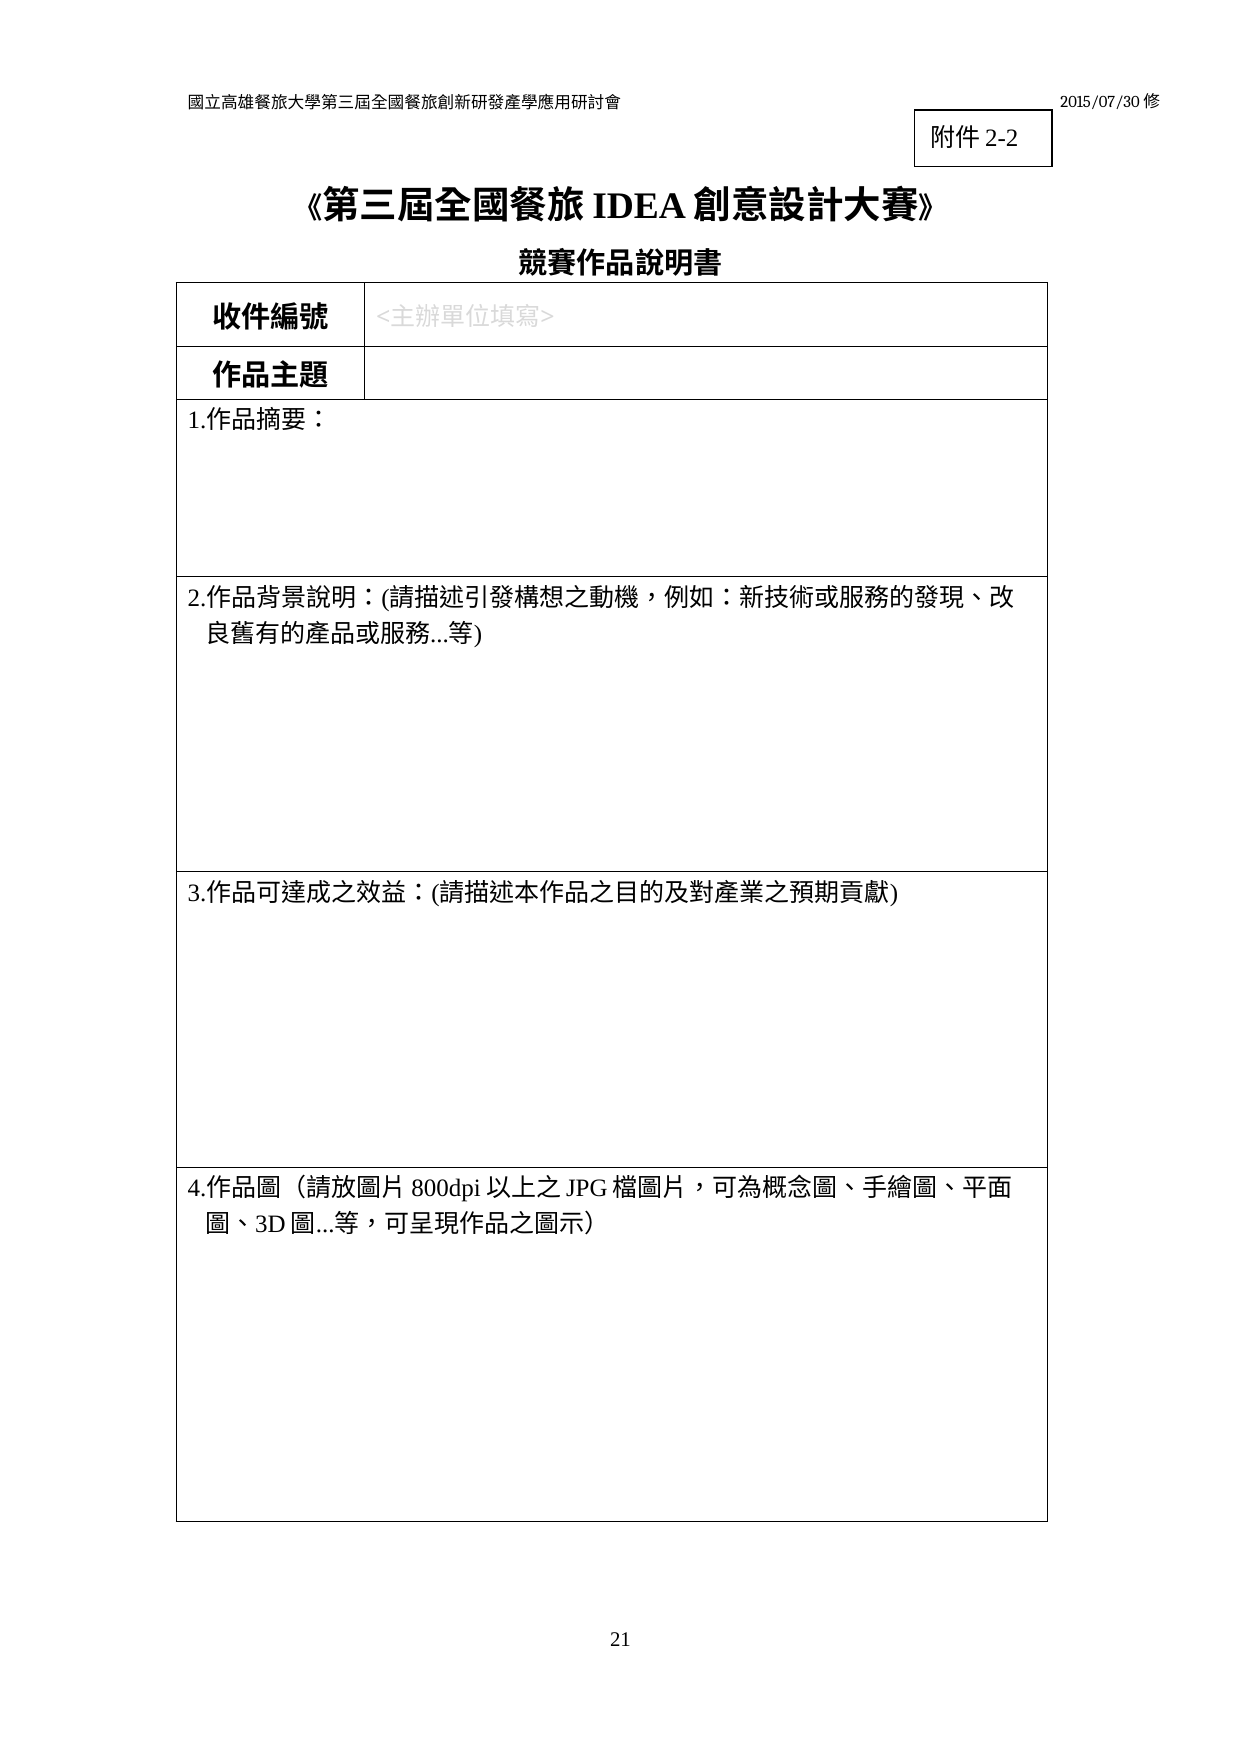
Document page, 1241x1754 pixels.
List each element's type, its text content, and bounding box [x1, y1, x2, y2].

table_cell 作品主題 [177, 347, 364, 399]
table_cell 1.作品摘要： [177, 400, 1047, 576]
table_cell 2.作品背景說明：(請描述引發構想之動機，例如：新技術或服務的發現、改良舊有的產品或服務...等) [177, 577, 1047, 871]
text 競賽作品說明書 [187, 239, 1053, 282]
table_cell 4.作品圖（請放圖片800dpi以上之JPG檔圖片，可為概念圖、手繪圖、平面圖、3D圖...等，可呈現作品之圖示） [177, 1168, 1047, 1521]
table_header <主辦單位填寫> [365, 283, 1047, 346]
table_cell [365, 347, 1047, 399]
table_header 收件編號 [177, 283, 364, 346]
table_cell 3.作品可達成之效益：(請描述本作品之目的及對產業之預期貢獻) [177, 872, 1047, 1167]
text 《第三屆全國餐旅IDEA創意設計大賽》 [187, 164, 1053, 239]
